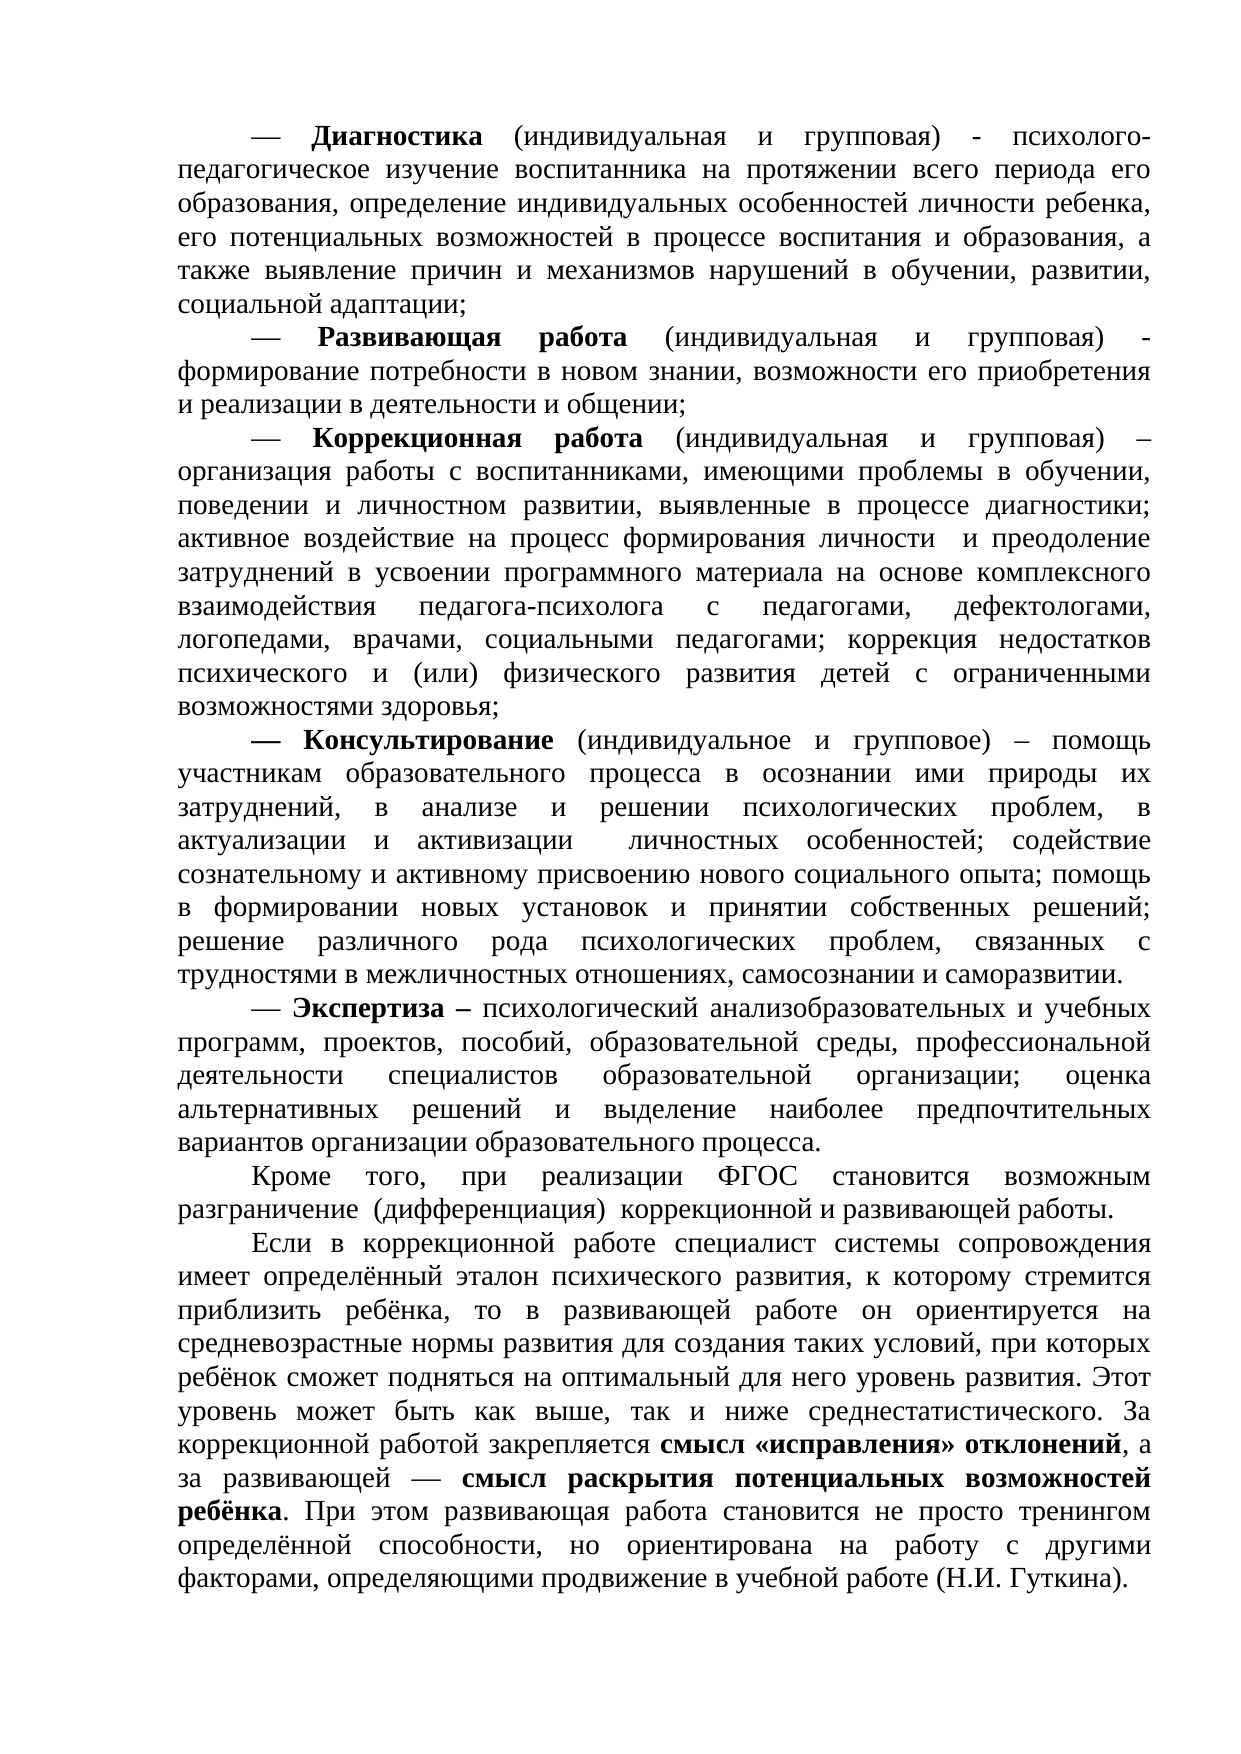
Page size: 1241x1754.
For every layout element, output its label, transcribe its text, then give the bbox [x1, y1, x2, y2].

text — Коррекционная работа (индивидуальная и групповая) – организация работы с воспитанниками, имеющими проблемы в обучении, поведении и личностном развитии, выявленные в процессе диагностики; активное воздействие на процесс формирования личности и преодоление затруднений в усвоении программного материала на основе комплексного взаимодействия педагога-психолога с педагогами, дефектологами, логопедами, врачами, социальными педагогами; коррекция недостатков психического и (или) физического развития детей с ограниченными возможностями здоровья; [177, 420, 1152, 722]
text — Экспертиза – психологический анализобразовательных и учебных программ, проектов, пособий, образовательной среды, профессиональной деятельности специалистов образовательной организации; оценка альтернативных решений и выделение наиболее предпочтительных вариантов организации образовательного процесса. [177, 990, 1152, 1158]
text Кроме того, при реализации ФГОС становится возможным разграничение (дифференциация) коррекционной и развивающей работы. [177, 1158, 1152, 1225]
text Если в коррекционной работе специалист системы сопровождения имеет определённый эталон психического развития, к которому стремится приблизить ребёнка, то в развивающей работе он ориентируется на средневозрастные нормы развития для создания таких условий, при которых ребёнок сможет подняться на оптимальный для него уровень развития. Этот уровень может быть как выше, так и ниже среднестатистического. За коррекционной работой закрепляется смысл «исправления» отклонений, а за развивающей — смысл раскрытия потенциальных возможностей ребёнка. При этом развивающая работа становится не просто тренингом определённой способности, но ориентирована на работу с другими факторами, определяющими продвижение в учебной работе (Н.И. Гуткина). [177, 1225, 1152, 1594]
text — Консультирование (индивидуальное и групповое) – помощь участникам образовательного процесса в осознании ими природы их затруднений, в анализе и решении психологических проблем, в актуализации и активизации личностных особенностей; содействие сознательному и активному присвоению нового социального опыта; помощь в формировании новых установок и принятии собственных решений; решение различного рода психологических проблем, связанных с трудностями в межличностных отношениях, самосознании и саморазвитии. [177, 722, 1152, 990]
text — Диагностика (индивидуальная и групповая) - психолого-педагогическое изучение воспитанника на протяжении всего периода его образования, определение индивидуальных особенностей личности ребенка, его потенциальных возможностей в процессе воспитания и образования, а также выявление причин и механизмов нарушений в обучении, развитии, социальной адаптации; [177, 118, 1152, 319]
text — Развивающая работа (индивидуальная и групповая) - формирование потребности в новом знании, возможности его приобретения и реализации в деятельности и общении; [177, 319, 1152, 420]
